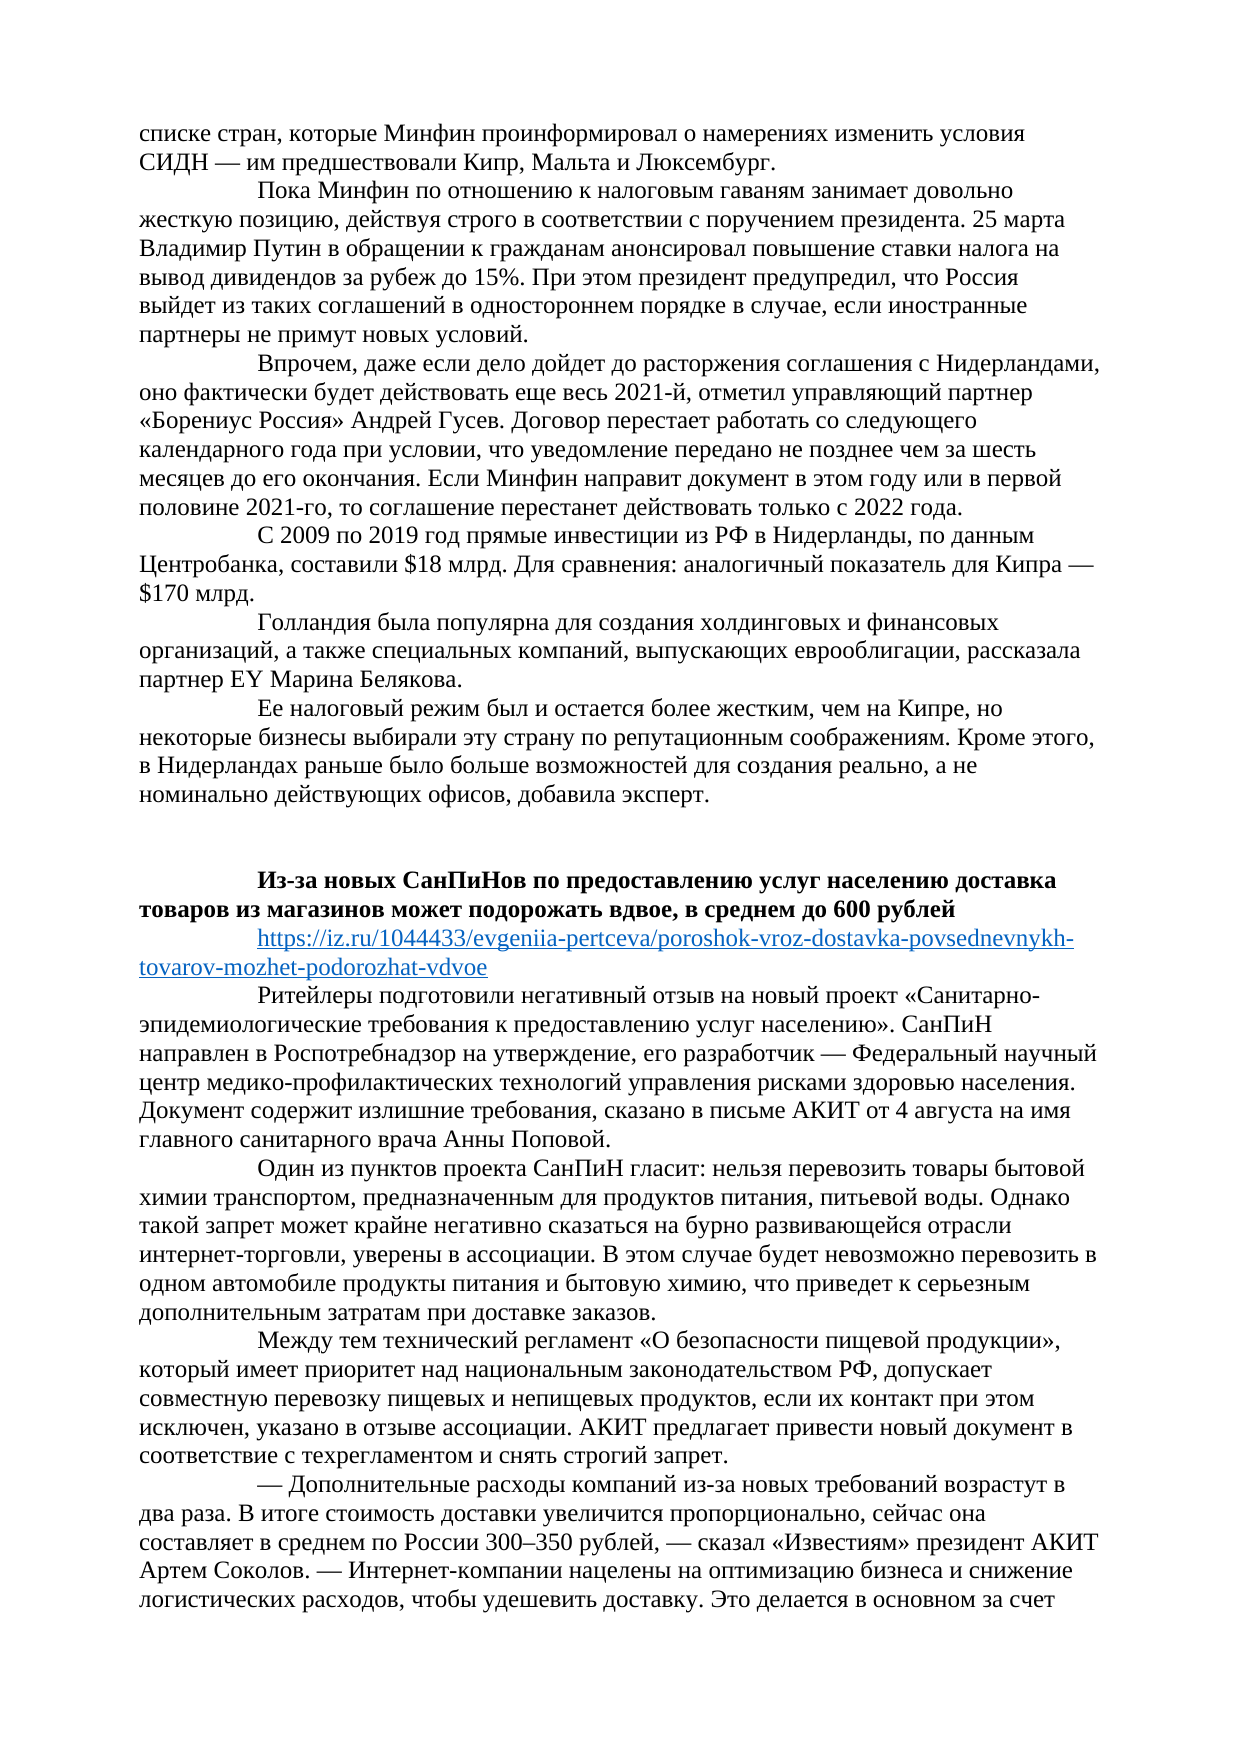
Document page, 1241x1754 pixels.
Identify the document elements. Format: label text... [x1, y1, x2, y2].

text Из-за новых СанПиНов по предоставлению услуг населению доставка товаров из магазинов может подорожать вдвое, в среднем до 600 рублей [139, 866, 1101, 923]
text Пока Минфин по отношению к налоговым гаваням занимает довольно жесткую позицию, действуя строго в соответствии с поручением президента. 25 марта Владимир Путин в обращении к гражданам анонсировал повышение ставки налога на вывод дивидендов за рубеж до 15%. При этом президент предупредил, что Россия выйдет из таких соглашений в одностороннем порядке в случае, если иностранные партнеры не примут новых условий. [139, 176, 1101, 348]
text Голландия была популярна для создания холдинговых и финансовых организаций, а также специальных компаний, выпускающих еврооблигации, рассказала партнер EY Марина Белякова. [139, 607, 1101, 693]
text Один из пунктов проекта СанПиН гласит: нельзя перевозить товары бытовой химии транспортом, предназначенным для продуктов питания, питьевой воды. Однако такой запрет может крайне негативно сказаться на бурно развивающейся отрасли интернет-торговли, уверены в ассоциации. В этом случае будет невозможно перевозить в одном автомобиле продукты питания и бытовую химию, что приведет к серьезным дополнительным затратам при доставке заказов. [139, 1153, 1101, 1326]
text https://iz.ru/1044433/evgeniia-pertceva/poroshok-vroz-dostavka-povsednevnykh-tovarov-mozhet-podorozhat-vdvoe [139, 923, 1101, 981]
text С 2009 по 2019 год прямые инвестиции из РФ в Нидерланды, по данным Центробанка, составили $18 млрд. Для сравнения: аналогичный показатель для Кипра — $170 млрд. [139, 521, 1101, 607]
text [139, 118, 1101, 176]
text Ее налоговый режим был и остается более жестким, чем на Кипре, но некоторые бизнесы выбирали эту страну по репутационным соображениям. Кроме этого, в Нидерландах раньше было больше возможностей для создания реально, а не номинально действующих офисов, добавила эксперт. [139, 693, 1101, 808]
text Впрочем, даже если дело дойдет до расторжения соглашения с Нидерландами, оно фактически будет действовать еще весь 2021-й, отметил управляющий партнер «Борениус Россия» Андрей Гусев. Договор перестает работать со следующего календарного года при условии, что уведомление передано не позднее чем за шесть месяцев до его окончания. Если Минфин направит документ в этом году или в первой половине 2021-го, то соглашение перестанет действовать только с 2022 года. [139, 348, 1101, 521]
text Между тем технический регламент «О безопасности пищевой продукции», который имеет приоритет над национальным законодательством РФ, допускает совместную перевозку пищевых и непищевых продуктов, если их контакт при этом исключен, указано в отзыве ассоциации. АКИТ предлагает привести новый документ в соответствие с техрегламентом и снять строгий запрет. [139, 1326, 1101, 1469]
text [139, 1469, 1101, 1613]
text Ритейлеры подготовили негативный отзыв на новый проект «Санитарно-эпидемиологические требования к предоставлению услуг населению». СанПиН направлен в Роспотребнадзор на утверждение, его разработчик — Федеральный научный центр медико-профилактических технологий управления рисками здоровью населения. Документ содержит излишние требования, сказано в письме АКИТ от 4 августа на имя главного санитарного врача Анны Поповой. [139, 981, 1101, 1153]
